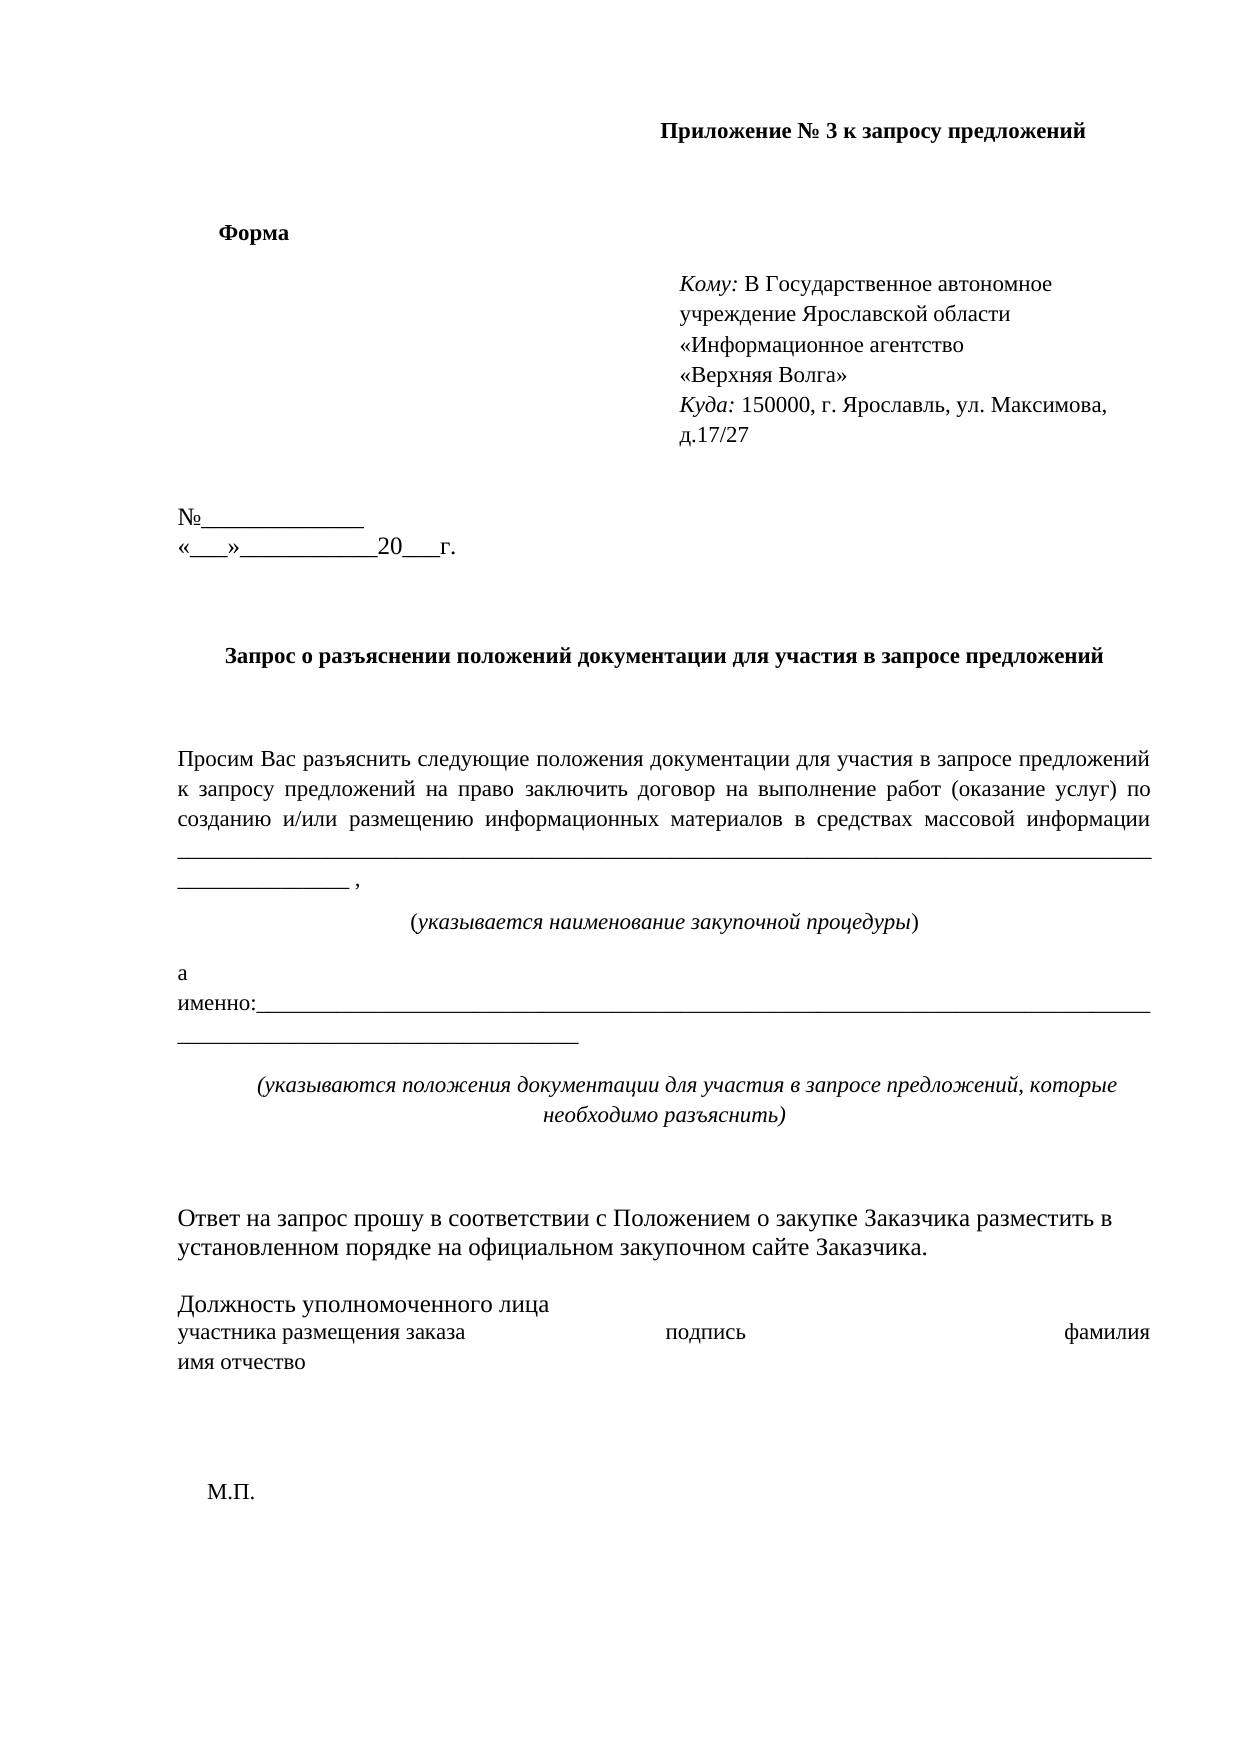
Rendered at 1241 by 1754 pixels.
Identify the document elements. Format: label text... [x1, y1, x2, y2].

text (указывается наименование закупочной процедуры) [177, 908, 1152, 934]
text М.П. [177, 1478, 1152, 1505]
text Кому: В Государственное автономное учреждение Ярославской области [679, 270, 1152, 327]
text участника размещения заказа подпись фамилия имя отчество [177, 1318, 1152, 1374]
text «___»___________20___г. [177, 531, 1152, 560]
text Запрос о разъяснении положений документации для участия в запросе предложений [177, 643, 1152, 669]
text Ответ на запрос прошу в соответствии с Положением о закупке Заказчика разместить в установленном порядке на официальном закупочном сайте Заказчика. [177, 1203, 1152, 1261]
text №_____________ [177, 502, 1152, 531]
text Приложение № 3 к запросу предложений [177, 117, 1152, 143]
text Форма [177, 219, 1152, 246]
text а именно:_________________________________________________________________________________________________________________ [177, 959, 1152, 1046]
text «Информационное агентство [679, 331, 1152, 357]
text Должность уполномоченного лица [177, 1289, 1152, 1318]
text Просим Вас разъяснить следующие положения документации для участия в запросе предложений к запросу предложений на право заключить договор на выполнение работ (оказание услуг) по созданию и/или размещению информационных материалов в средствах массовой информации ____________________________________________________________________________________________________ , [177, 745, 1152, 858]
text «Верхняя Волга» [679, 361, 1152, 387]
text Просим Вас разъяснить следующие положения документации для участия в запросе предложений к запросу предложений на право заключить договор на выполнение работ (оказание услуг) по созданию и/или размещению информационных материалов в средствах массовой информации ____________________________________________________________________________________________________ , [177, 859, 1152, 892]
text (указываются положения документации для участия в запросе предложений, которые необходимо разъяснить) [177, 1071, 1152, 1127]
text Куда: 150000, г. Ярославль, ул. Максимова, д.17/27 [679, 391, 1152, 448]
